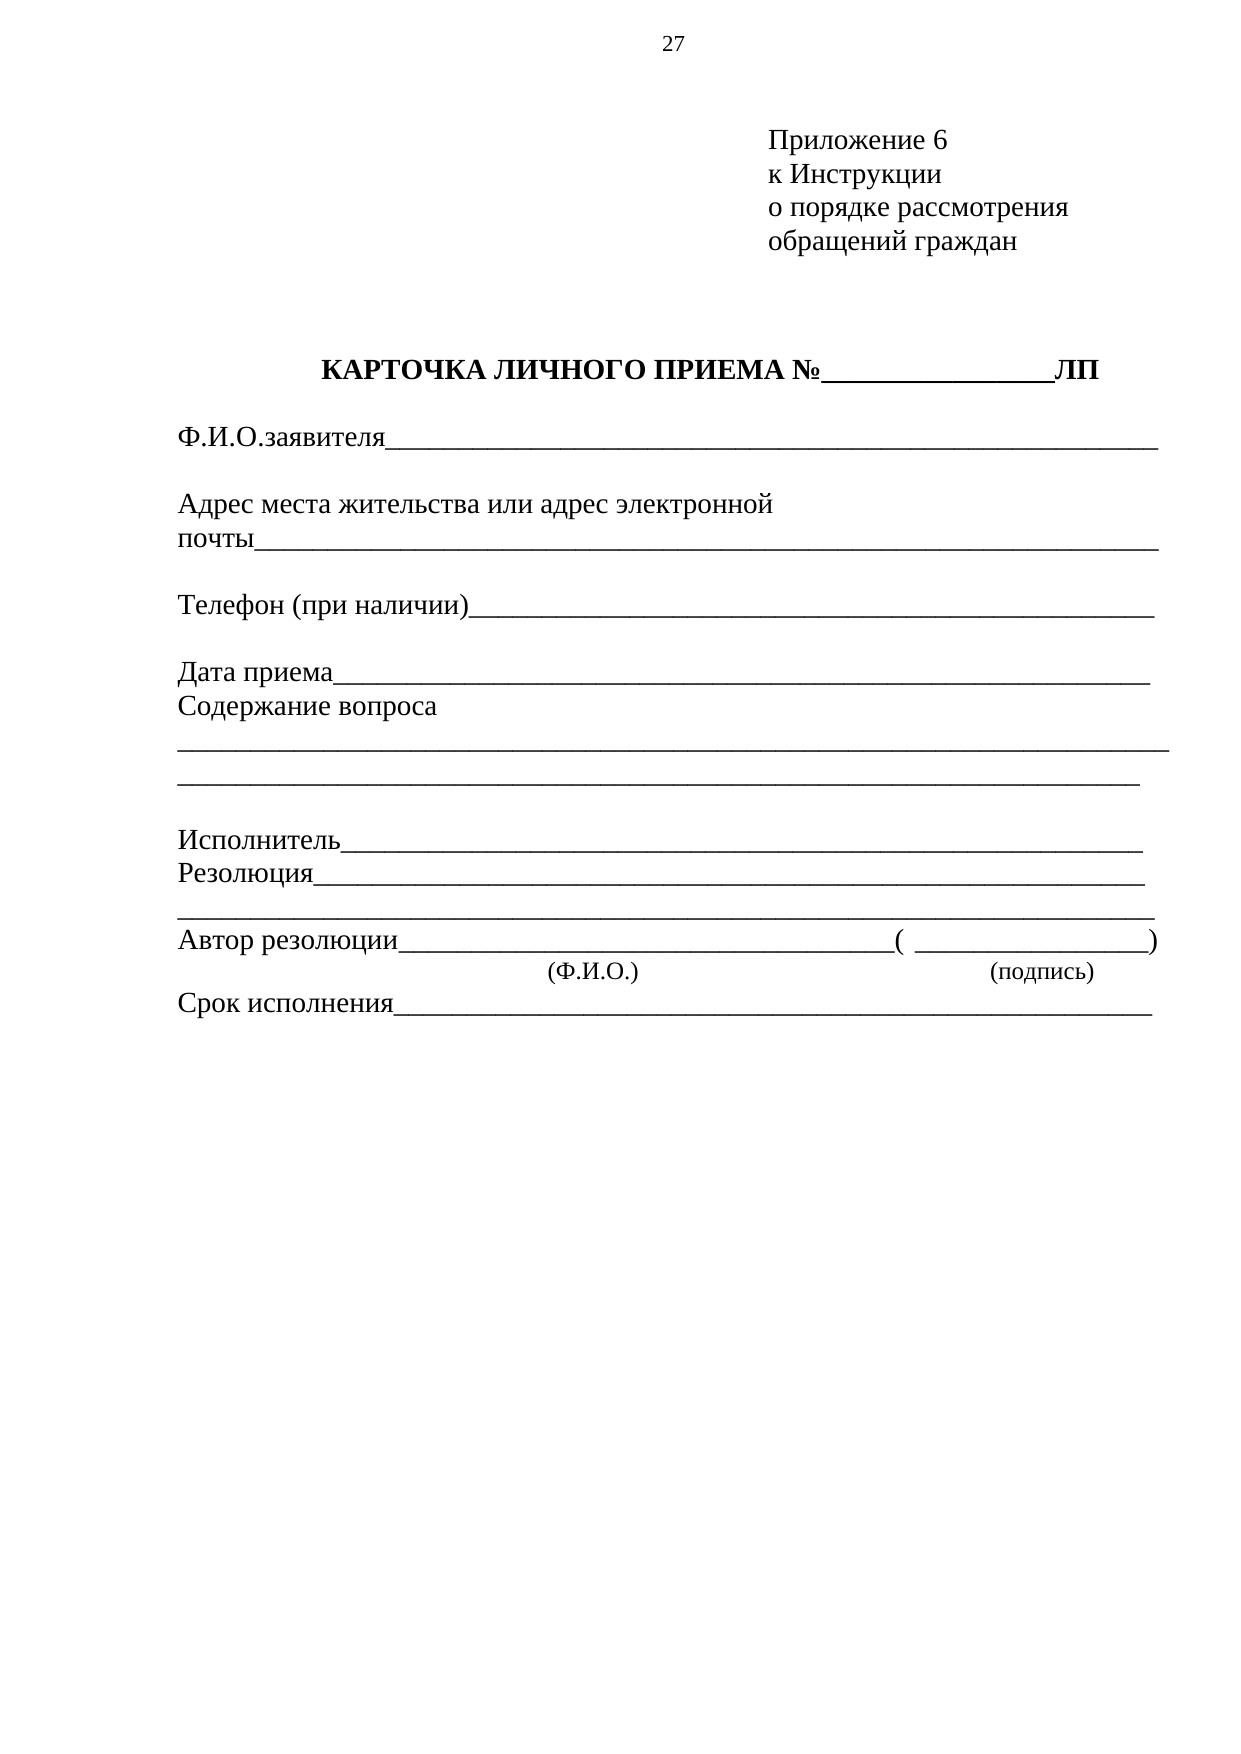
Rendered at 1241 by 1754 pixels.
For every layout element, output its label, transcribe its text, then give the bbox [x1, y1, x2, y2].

text Исполнитель_______________________________________________________ [177, 822, 1169, 855]
text Содержание вопроса ______________________________________________________________________________________________________________________________________ [177, 688, 1169, 750]
text Автор резолюции __________________________________( ________________) [177, 922, 1169, 956]
text Дата приема________________________________________________________ [177, 654, 1169, 688]
text ___________________________________________________________________ [177, 889, 1169, 922]
text Адрес места жительства или адрес электронной почты______________________________________________________________ [177, 486, 1169, 553]
text Ф.И.О.заявителя_____________________________________________________ [177, 419, 1169, 453]
text Приложение 6 [768, 122, 1169, 156]
text к Инструкции [768, 156, 1169, 189]
text Резолюция_________________________________________________________ [177, 855, 1169, 889]
text КАРТОЧКА ЛИЧНОГО ПРИЕМА №________________ЛП [177, 352, 1169, 386]
text Телефон (при наличии)_______________________________________________ [177, 587, 1169, 621]
text Срок исполнения____________________________________________________ [177, 985, 1169, 1018]
text Содержание вопроса ______________________________________________________________________________________________________________________________________ [177, 752, 1169, 788]
text о порядке рассмотрения [768, 189, 1169, 223]
text обращений граждан [768, 223, 1169, 256]
text (Ф.И.О.) (подпись) [398, 956, 1169, 985]
